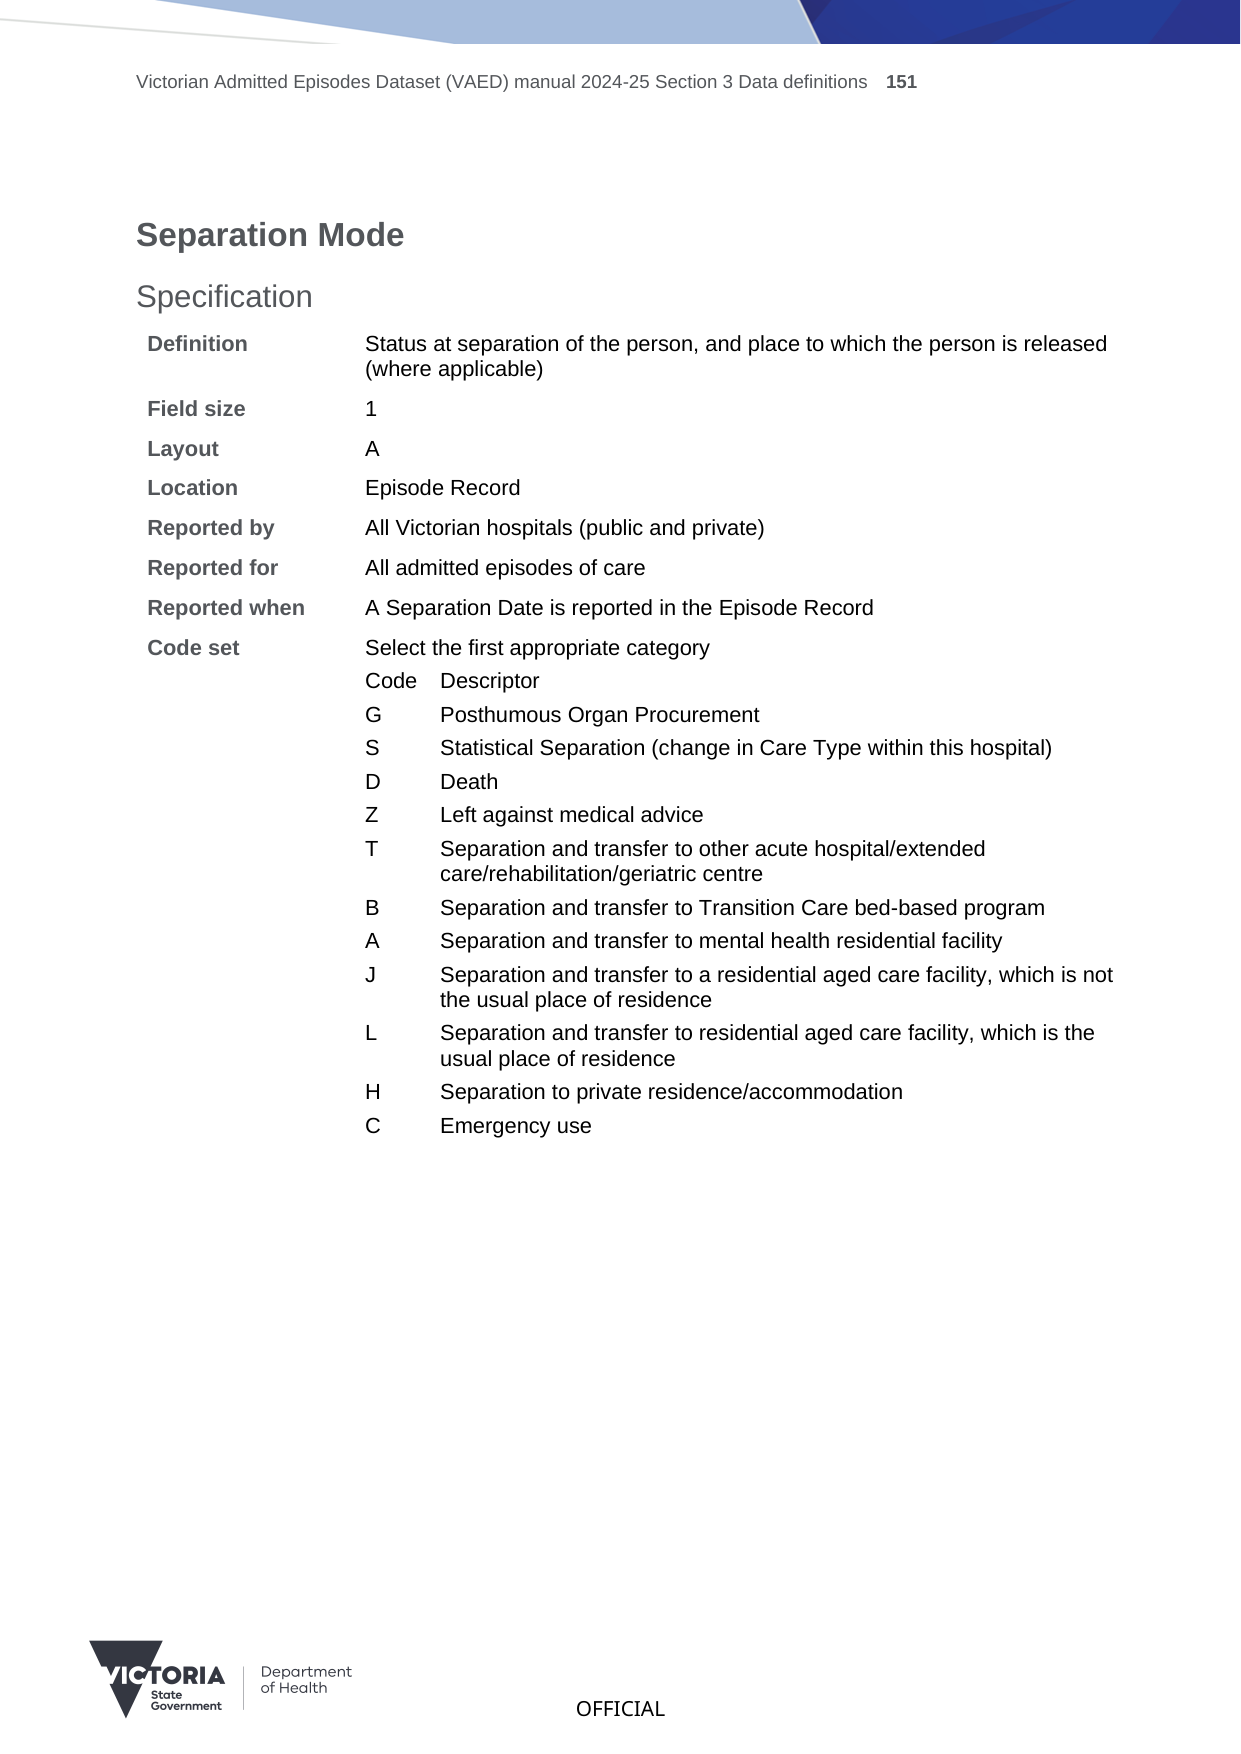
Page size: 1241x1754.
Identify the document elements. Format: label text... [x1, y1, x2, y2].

subtitle Separation Mode [136, 215, 1104, 253]
picture [0, 1595, 1241, 1754]
subtitle Specification [136, 278, 1104, 314]
picture [0, 0, 1241, 44]
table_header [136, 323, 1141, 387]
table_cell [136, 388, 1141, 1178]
